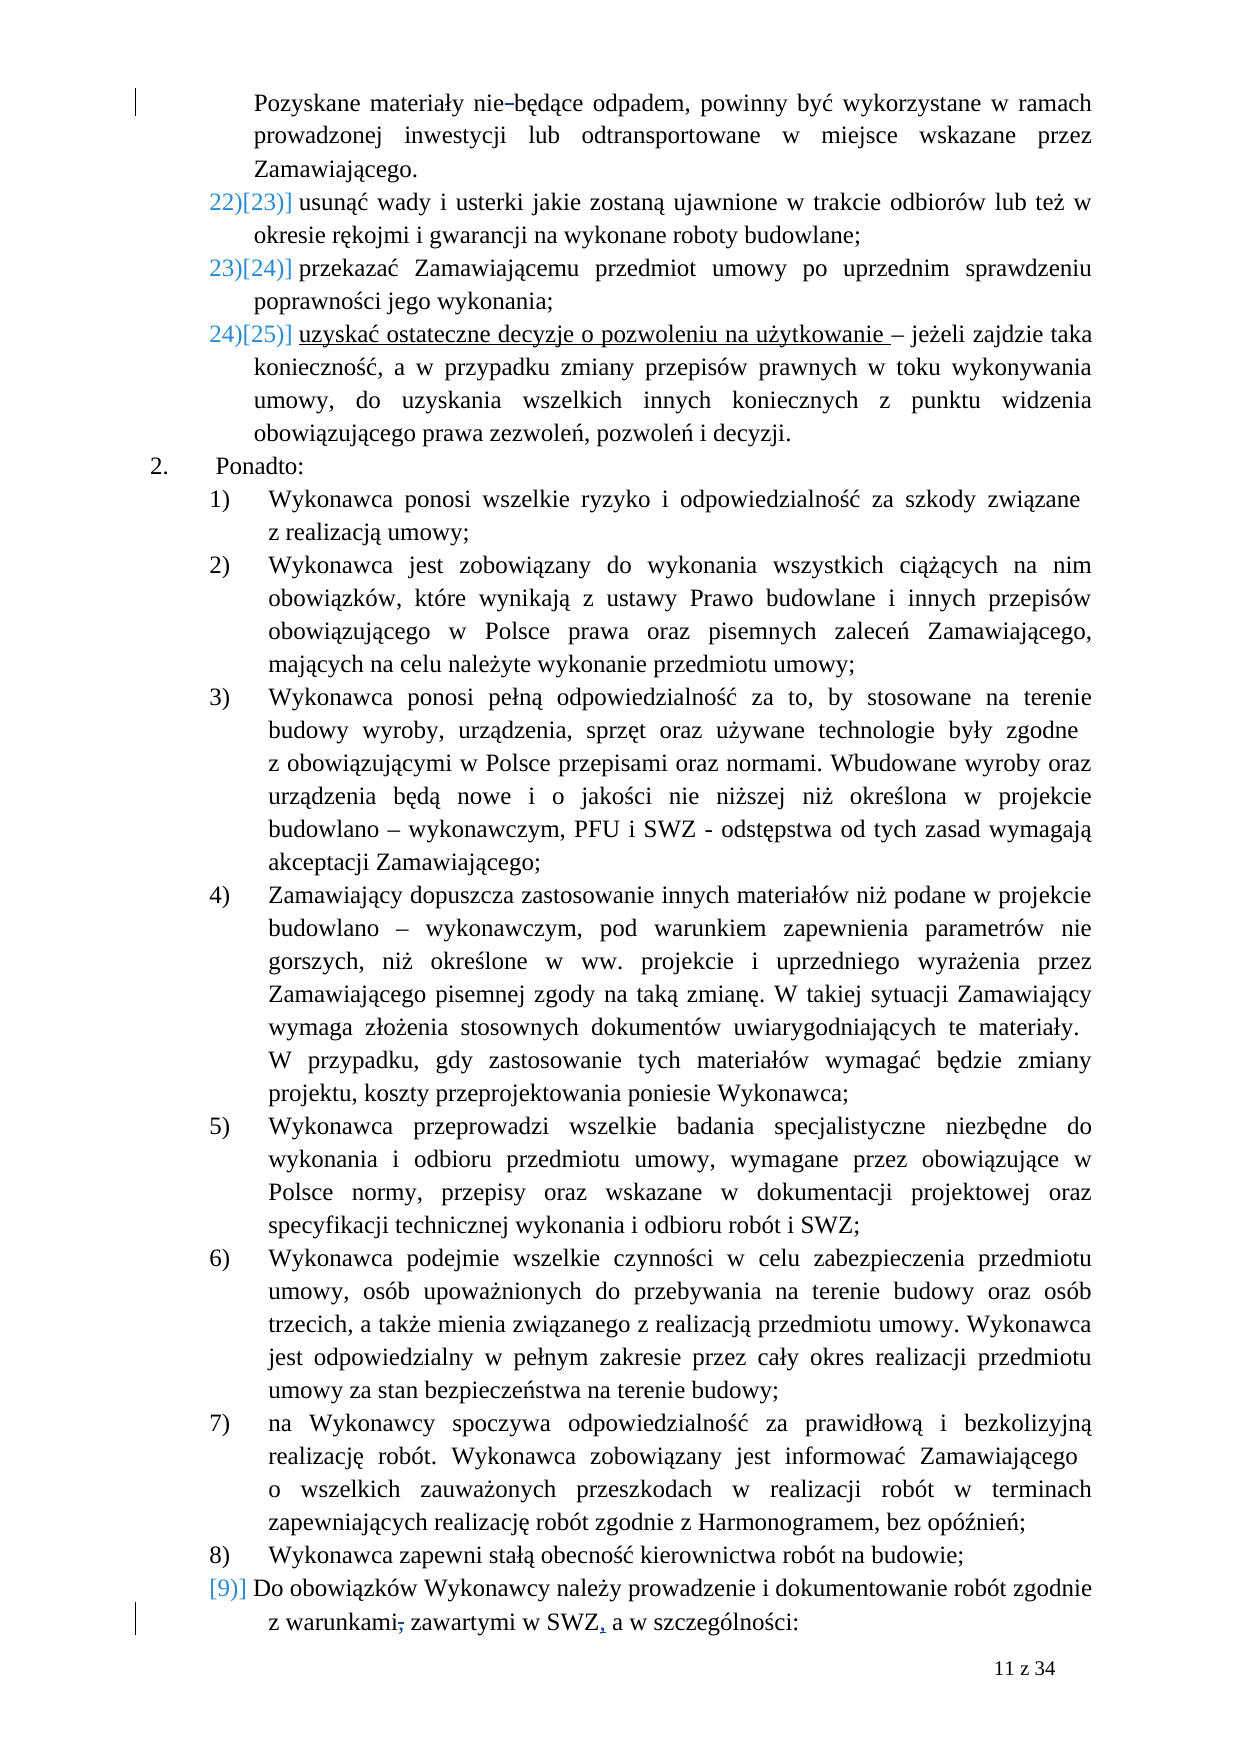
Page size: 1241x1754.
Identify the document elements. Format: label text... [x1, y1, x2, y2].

list Wykonawca jest zobowiązany do wykonania wszystkich ciążących na nim obowiązków, które wynikają z ustawy Prawo budowlane i innych przepisów obowiązującego w Polsce prawa oraz pisemnych zaleceń Zamawiającego, mających na celu należyte wykonanie przedmiotu umowy; [209, 550, 1092, 678]
list uzyskać ostateczne decyzje o pozwoleniu na użytkowanie – jeżeli zajdzie taka konieczność, a w przypadku zmiany przepisów prawnych w toku wykonywania umowy, do uzyskania wszelkich innych koniecznych z punktu widzenia obowiązującego prawa zezwoleń, pozwoleń i decyzji. [209, 319, 1092, 447]
list Wykonawca przeprowadzi wszelkie badania specjalistyczne niezbędne do wykonania i odbioru przedmiotu umowy, wymagane przez obowiązujące w Polsce normy, przepisy oraz wskazane w dokumentacji projektowej oraz specyfikacji technicznej wykonania i odbioru robót i SWZ; [209, 1111, 1092, 1239]
list Wykonawca ponosi pełną odpowiedzialność za to, by stosowane na terenie budowy wyroby, urządzenia, sprzęt oraz używane technologie były zgodne z obowiązującymi w Polsce przepisami oraz normami. Wbudowane wyroby oraz urządzenia będą nowe i o jakości nie niższej niż określona w projekcie budowlano – wykonawczym, PFU i SWZ - odstępstwa od tych zasad wymagają akceptacji Zamawiającego; [209, 682, 1092, 876]
list 2. Ponadto: [150, 451, 1092, 479]
list Do obowiązków Wykonawcy należy prowadzenie i dokumentowanie robót zgodnie z warunkami zawartymi w SWZ a w szczególności: [209, 1573, 1092, 1635]
list przekazać Zamawiającemu przedmiot umowy po uprzednim sprawdzeniu poprawności jego wykonania; [209, 253, 1092, 314]
list Wykonawca ponosi wszelkie ryzyko i odpowiedzialność za szkody związane z realizacją umowy; [209, 484, 1092, 546]
list Zamawiający dopuszcza zastosowanie innych materiałów niż podane w projekcie budowlano – wykonawczym, pod warunkiem zapewnienia parametrów nie gorszych, niż określone w ww. projekcie i uprzedniego wyrażenia przez Zamawiającego pisemnej zgody na taką zmianę. W takiej sytuacji Zamawiający wymaga złożenia stosownych dokumentów uwiarygodniających te materiały. W przypadku, gdy zastosowanie tych materiałów wymagać będzie zmiany projektu, koszty przeprojektowania poniesie Wykonawca; [209, 880, 1092, 1107]
list Wykonawca podejmie wszelkie czynności w celu zabezpieczenia przedmiotu umowy, osób upoważnionych do przebywania na terenie budowy oraz osób trzecich, a także mienia związanego z realizacją przedmiotu umowy. Wykonawca jest odpowiedzialny w pełnym zakresie przez cały okres realizacji przedmiotu umowy za stan bezpieczeństwa na terenie budowy; [209, 1243, 1092, 1404]
list usunąć wady i usterki jakie zostaną ujawnione w trakcie odbiorów lub też w okresie rękojmi i gwarancji na wykonane roboty budowlane; [209, 187, 1092, 248]
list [209, 88, 1092, 182]
list Wykonawca zapewni stałą obecność kierownictwa robót na budowie; [209, 1541, 1092, 1569]
list na Wykonawcy spoczywa odpowiedzialność za prawidłową i bezkolizyjną realizację robót. Wykonawca zobowiązany jest informować Zamawiającego o wszelkich zauważonych przeszkodach w realizacji robót w terminach zapewniających realizację robót zgodnie z Harmonogramem, bez opóźnień; [209, 1408, 1092, 1536]
